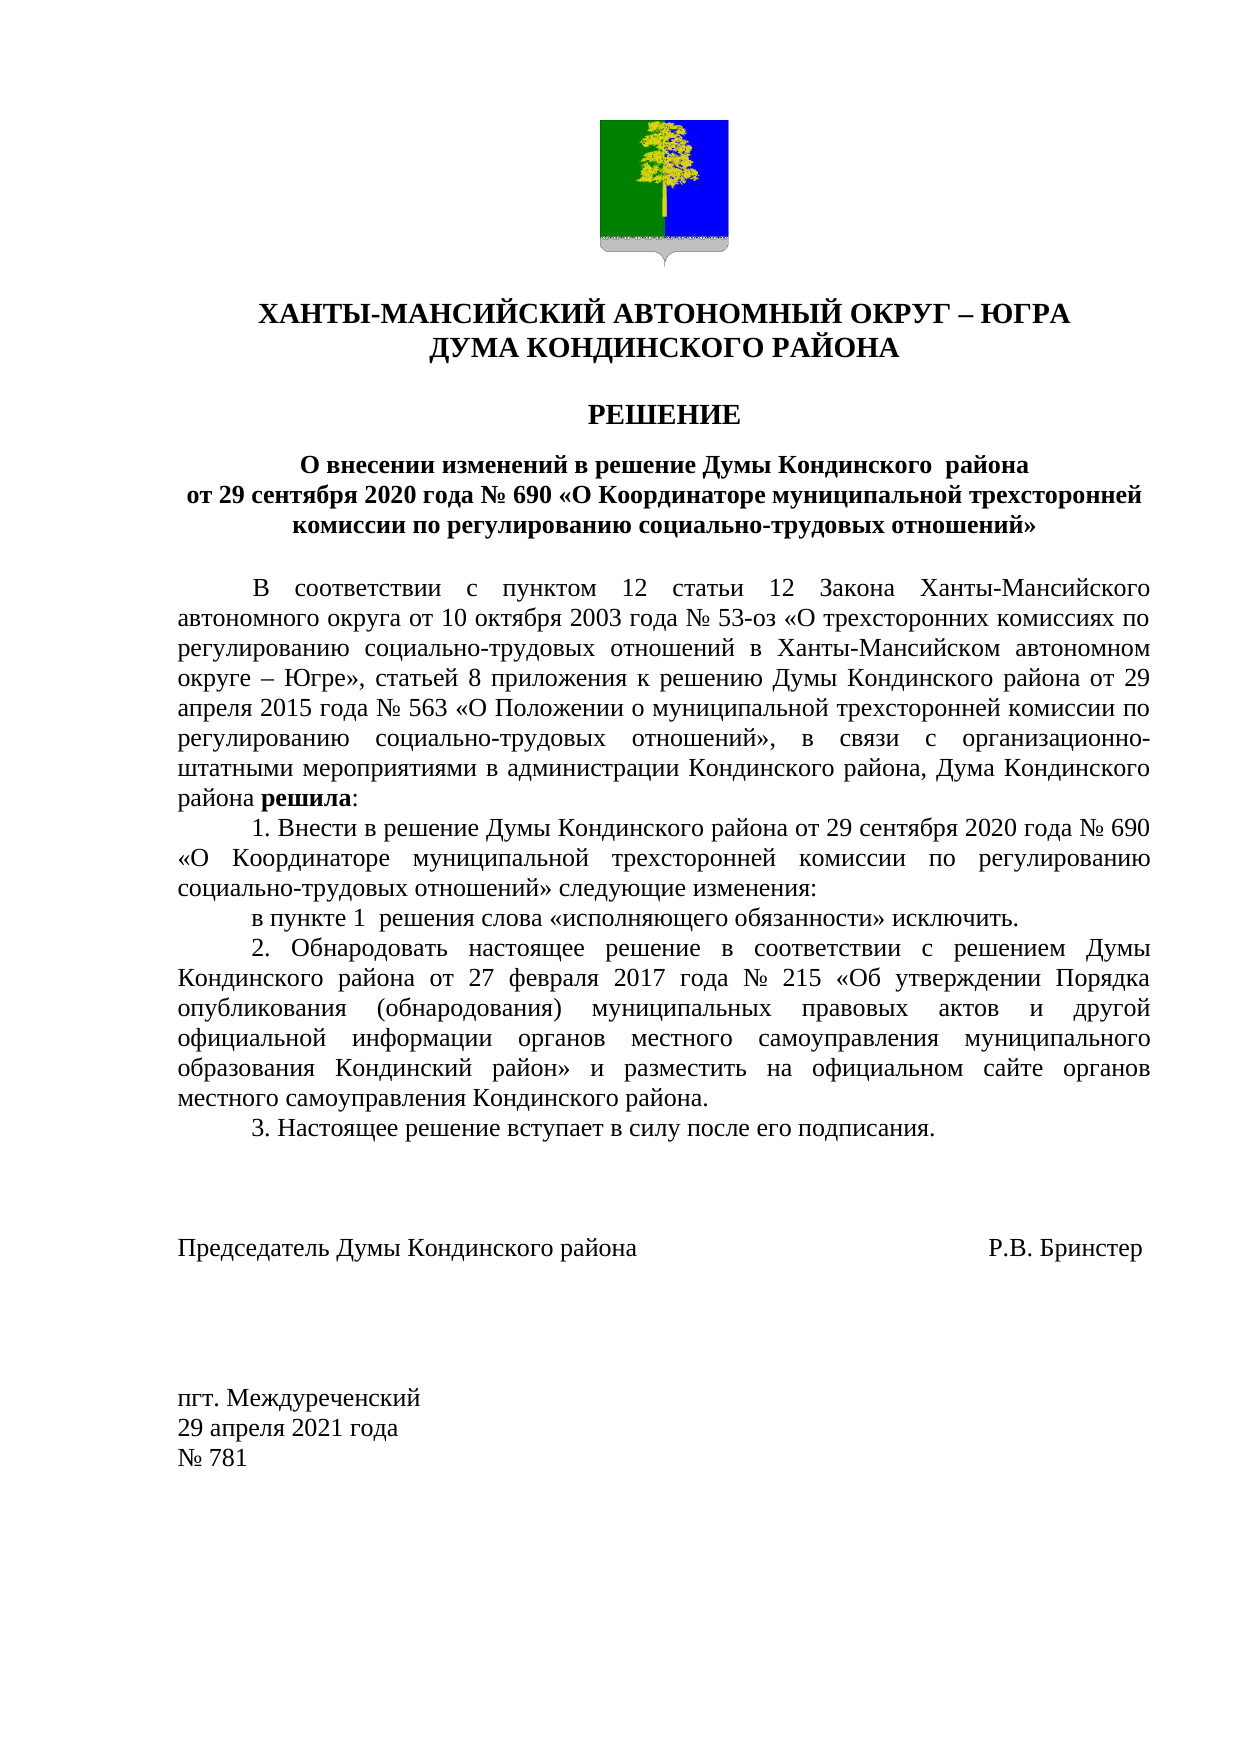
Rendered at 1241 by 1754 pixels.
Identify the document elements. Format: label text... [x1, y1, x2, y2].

text № 781 [177, 1442, 1152, 1472]
text ДУМА КОНДИНСКОГО РАЙОНА [177, 330, 1152, 363]
text О внесении изменений в решение Думы Кондинского района [177, 449, 1152, 479]
picture [598, 118, 730, 269]
text ХАНТЫ-МАНСИЙСКИЙ АВТОНОМНЫЙ ОКРУГ – ЮГРА [177, 296, 1152, 330]
text 3. Настоящее решение вступает в силу после его подписания. [177, 1112, 1152, 1142]
text 1. Внести в решение Думы Кондинского района от 29 сентября 2020 года № 690 «О Координаторе муниципальной трехсторонней комиссии по регулированию социально-трудовых отношений» следующие изменения: [177, 812, 1152, 902]
text от 29 сентября 2020 года № 690 «О Координаторе муниципальной трехсторонней комиссии по регулированию социально-трудовых отношений» [177, 479, 1152, 539]
text пгт. Междуреченский [177, 1382, 1152, 1412]
text РЕШЕНИЕ [177, 397, 1152, 430]
text в пункте 1 решения слова «исполняющего обязанности» исключить. [177, 902, 1152, 932]
text 29 апреля 2021 года [177, 1412, 1152, 1442]
text В соответствии с пунктом 12 статьи 12 Закона Ханты-Мансийского автономного округа от 10 октября 2003 года № 53-оз «О трехсторонних комиссиях по регулированию социально-трудовых отношений в Ханты-Мансийском автономном округе – Югре», статьей 8 приложения к решению Думы Кондинского района от 29 апреля 2015 года № 563 «О Положении о муниципальной трехсторонней комиссии по регулированию социально-трудовых отношений», в связи с организационно-штатными мероприятиями в администрации Кондинского района, Дума Кондинского района решила: [177, 572, 1152, 812]
text Председатель Думы Кондинского района Р.В. Бринстер [177, 1232, 1152, 1262]
text 2. Обнародовать настоящее решение в соответствии с решением Думы Кондинского района от 27 февраля 2017 года № 215 «Об утверждении Порядка опубликования (обнародования) муниципальных правовых актов и другой официальной информации органов местного самоуправления муниципального образования Кондинский район» и разместить на официальном сайте органов местного самоуправления Кондинского района. [177, 932, 1152, 1112]
